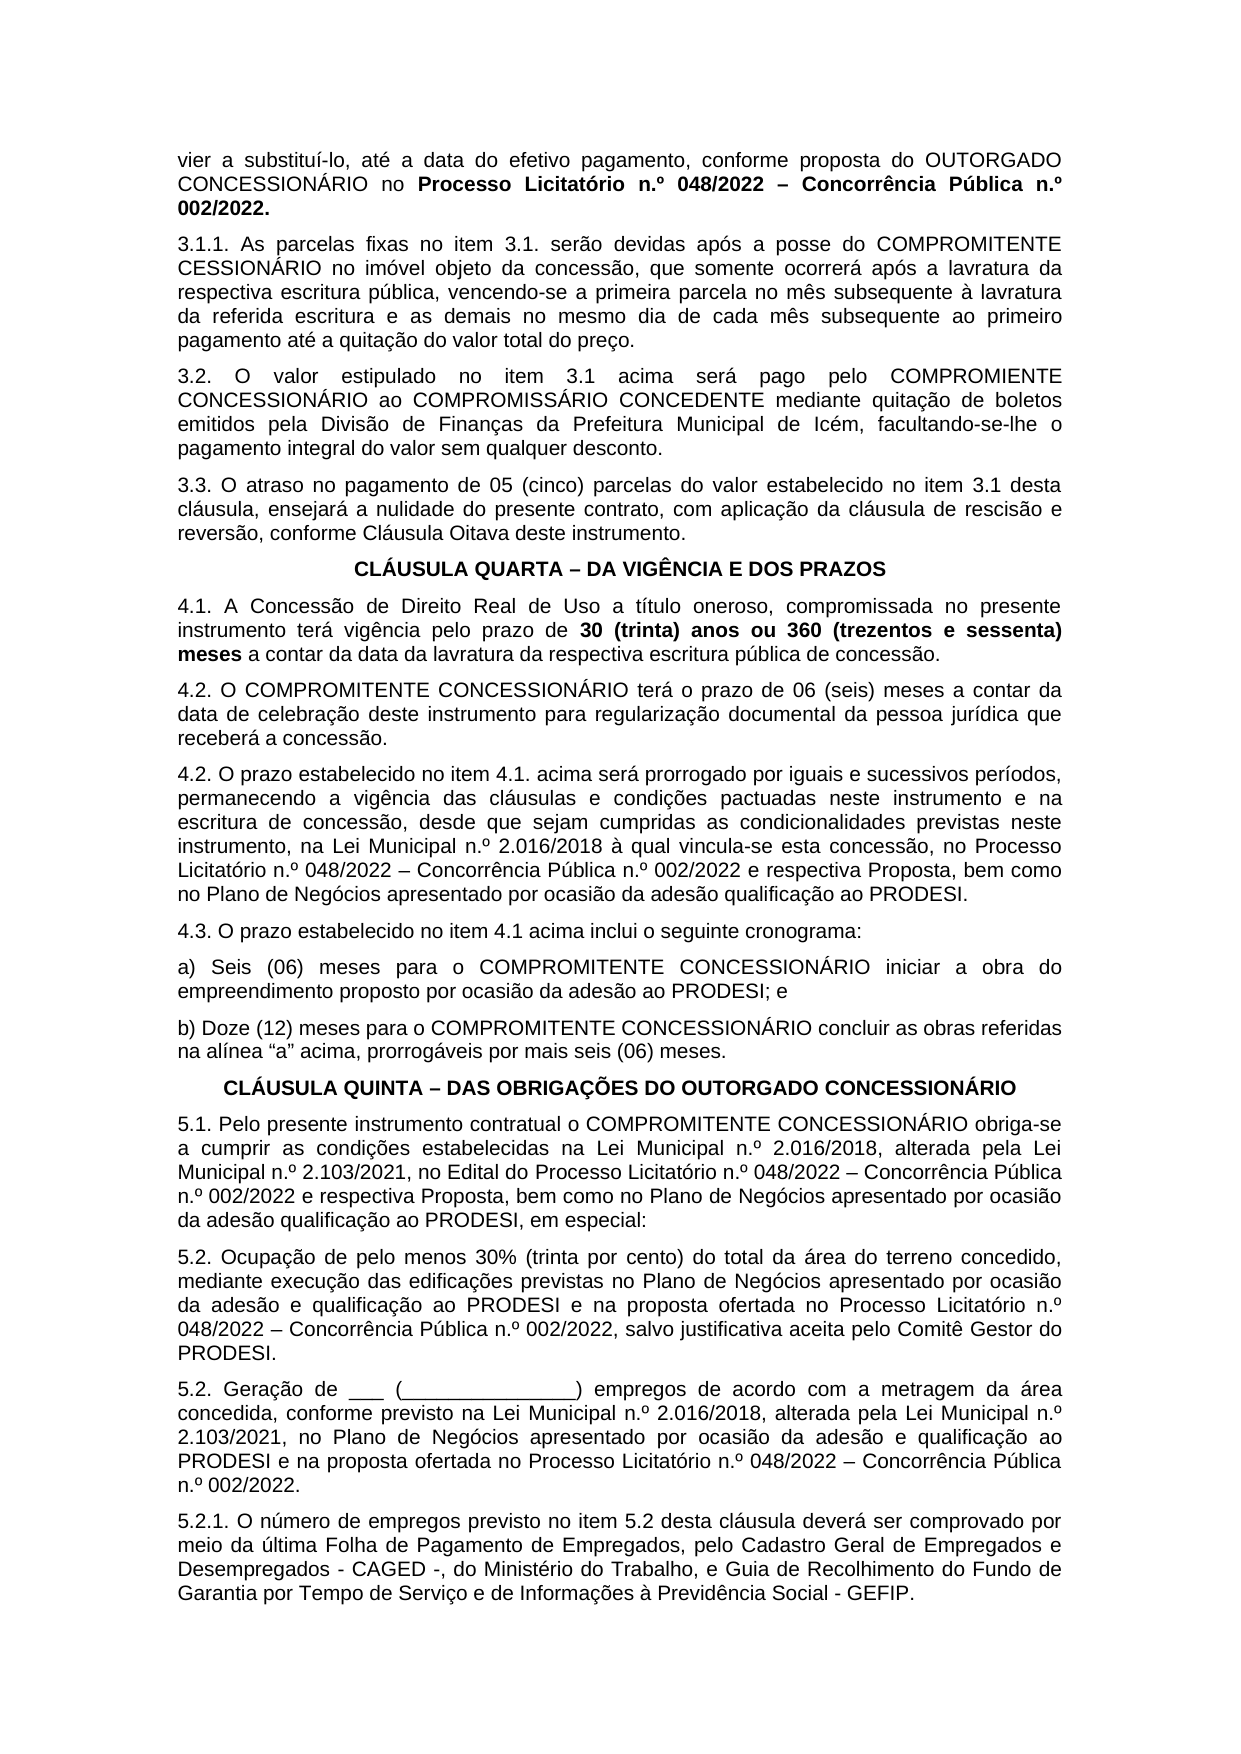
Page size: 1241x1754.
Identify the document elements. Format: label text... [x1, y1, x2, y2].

text 3.1.1. As parcelas fixas no item 3.1. serão devidas após a posse do COMPROMITENTE CESSIONÁRIO no imóvel objeto da concessão, que somente ocorrerá após a lavratura da respectiva escritura pública, vencendo-se a primeira parcela no mês subsequente à lavratura da referida escritura e as demais no mesmo dia de cada mês subsequente ao primeiro pagamento até a quitação do valor total do preço. [177, 232, 1063, 352]
text 3.3. O atraso no pagamento de 05 (cinco) parcelas do valor estabelecido no item 3.1 desta cláusula, ensejará a nulidade do presente contrato, com aplicação da cláusula de rescisão e reversão, conforme Cláusula Oitava deste instrumento. [177, 473, 1063, 544]
text a) Seis (06) meses para o COMPROMITENTE CONCESSIONÁRIO iniciar a obra do empreendimento proposto por ocasião da adesão ao PRODESI; e [177, 955, 1063, 1003]
text 4.2. O COMPROMITENTE CONCESSIONÁRIO terá o prazo de 06 (seis) meses a contar da data de celebração deste instrumento para regularização documental da pessoa jurídica que receberá a concessão. [177, 678, 1063, 750]
text 5.2.1. O número de empregos previsto no item 5.2 desta cláusula deverá ser comprovado por meio da última Folha de Pagamento de Empregados, pelo Cadastro Geral de Empregados e Desempregados - CAGED -, do Ministério do Trabalho, e Guia de Recolhimento do Fundo de Garantia por Tempo de Serviço e de Informações à Previdência Social - GEFIP. [177, 1509, 1063, 1605]
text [177, 148, 1063, 219]
text 4.1. A Concessão de Direito Real de Uso a título oneroso, compromissada no presente instrumento terá vigência pelo prazo de 30 (trinta) anos ou 360 (trezentos e sessenta) meses a contar da data da lavratura da respectiva escritura pública de concessão. [177, 593, 1063, 665]
text 5.2. Geração de ___ (_______________) empregos de acordo com a metragem da área concedida, conforme previsto na Lei Municipal n.º 2.016/2018, alterada pela Lei Municipal n.º 2.103/2021, no Plano de Negócios apresentado por ocasião da adesão e qualificação ao PRODESI e na proposta ofertada no Processo Licitatório n.º 048/2022 – Concorrência Pública n.º 002/2022. [177, 1377, 1063, 1497]
text 5.2. Ocupação de pelo menos 30% (trinta por cento) do total da área do terreno concedido, mediante execução das edificações previstas no Plano de Negócios apresentado por ocasião da adesão e qualificação ao PRODESI e na proposta ofertada no Processo Licitatório n.º 048/2022 – Concorrência Pública n.º 002/2022, salvo justificativa aceita pelo Comitê Gestor do PRODESI. [177, 1244, 1063, 1364]
text 3.2. O valor estipulado no item 3.1 acima será pago pelo COMPROMIENTE CONCESSIONÁRIO ao COMPROMISSÁRIO CONCEDENTE mediante quitação de boletos emitidos pela Divisão de Finanças da Prefeitura Municipal de Icém, facultando-se-lhe o pagamento integral do valor sem qualquer desconto. [177, 364, 1063, 460]
text CLÁUSULA QUARTA – DA VIGÊNCIA E DOS PRAZOS [177, 557, 1063, 581]
text b) Doze (12) meses para o COMPROMITENTE CONCESSIONÁRIO concluir as obras referidas na alínea “a” acima, prorrogáveis por mais seis (06) meses. [177, 1015, 1063, 1063]
text 4.2. O prazo estabelecido no item 4.1. acima será prorrogado por iguais e sucessivos períodos, permanecendo a vigência das cláusulas e condições pactuadas neste instrumento e na escritura de concessão, desde que sejam cumpridas as condicionalidades previstas neste instrumento, na Lei Municipal n.º 2.016/2018 à qual vincula-se esta concessão, no Processo Licitatório n.º 048/2022 – Concorrência Pública n.º 002/2022 e respectiva Proposta, bem como no Plano de Negócios apresentado por ocasião da adesão qualificação ao PRODESI. [177, 762, 1063, 906]
text 4.3. O prazo estabelecido no item 4.1 acima inclui o seguinte cronograma: [177, 918, 1063, 942]
text 5.1. Pelo presente instrumento contratual o COMPROMITENTE CONCESSIONÁRIO obriga-se a cumprir as condições estabelecidas na Lei Municipal n.º 2.016/2018, alterada pela Lei Municipal n.º 2.103/2021, no Edital do Processo Licitatório n.º 048/2022 – Concorrência Pública n.º 002/2022 e respectiva Proposta, bem como no Plano de Negócios apresentado por ocasião da adesão qualificação ao PRODESI, em especial: [177, 1112, 1063, 1232]
text CLÁUSULA QUINTA – DAS OBRIGAÇÕES DO OUTORGADO CONCESSIONÁRIO [177, 1076, 1063, 1100]
